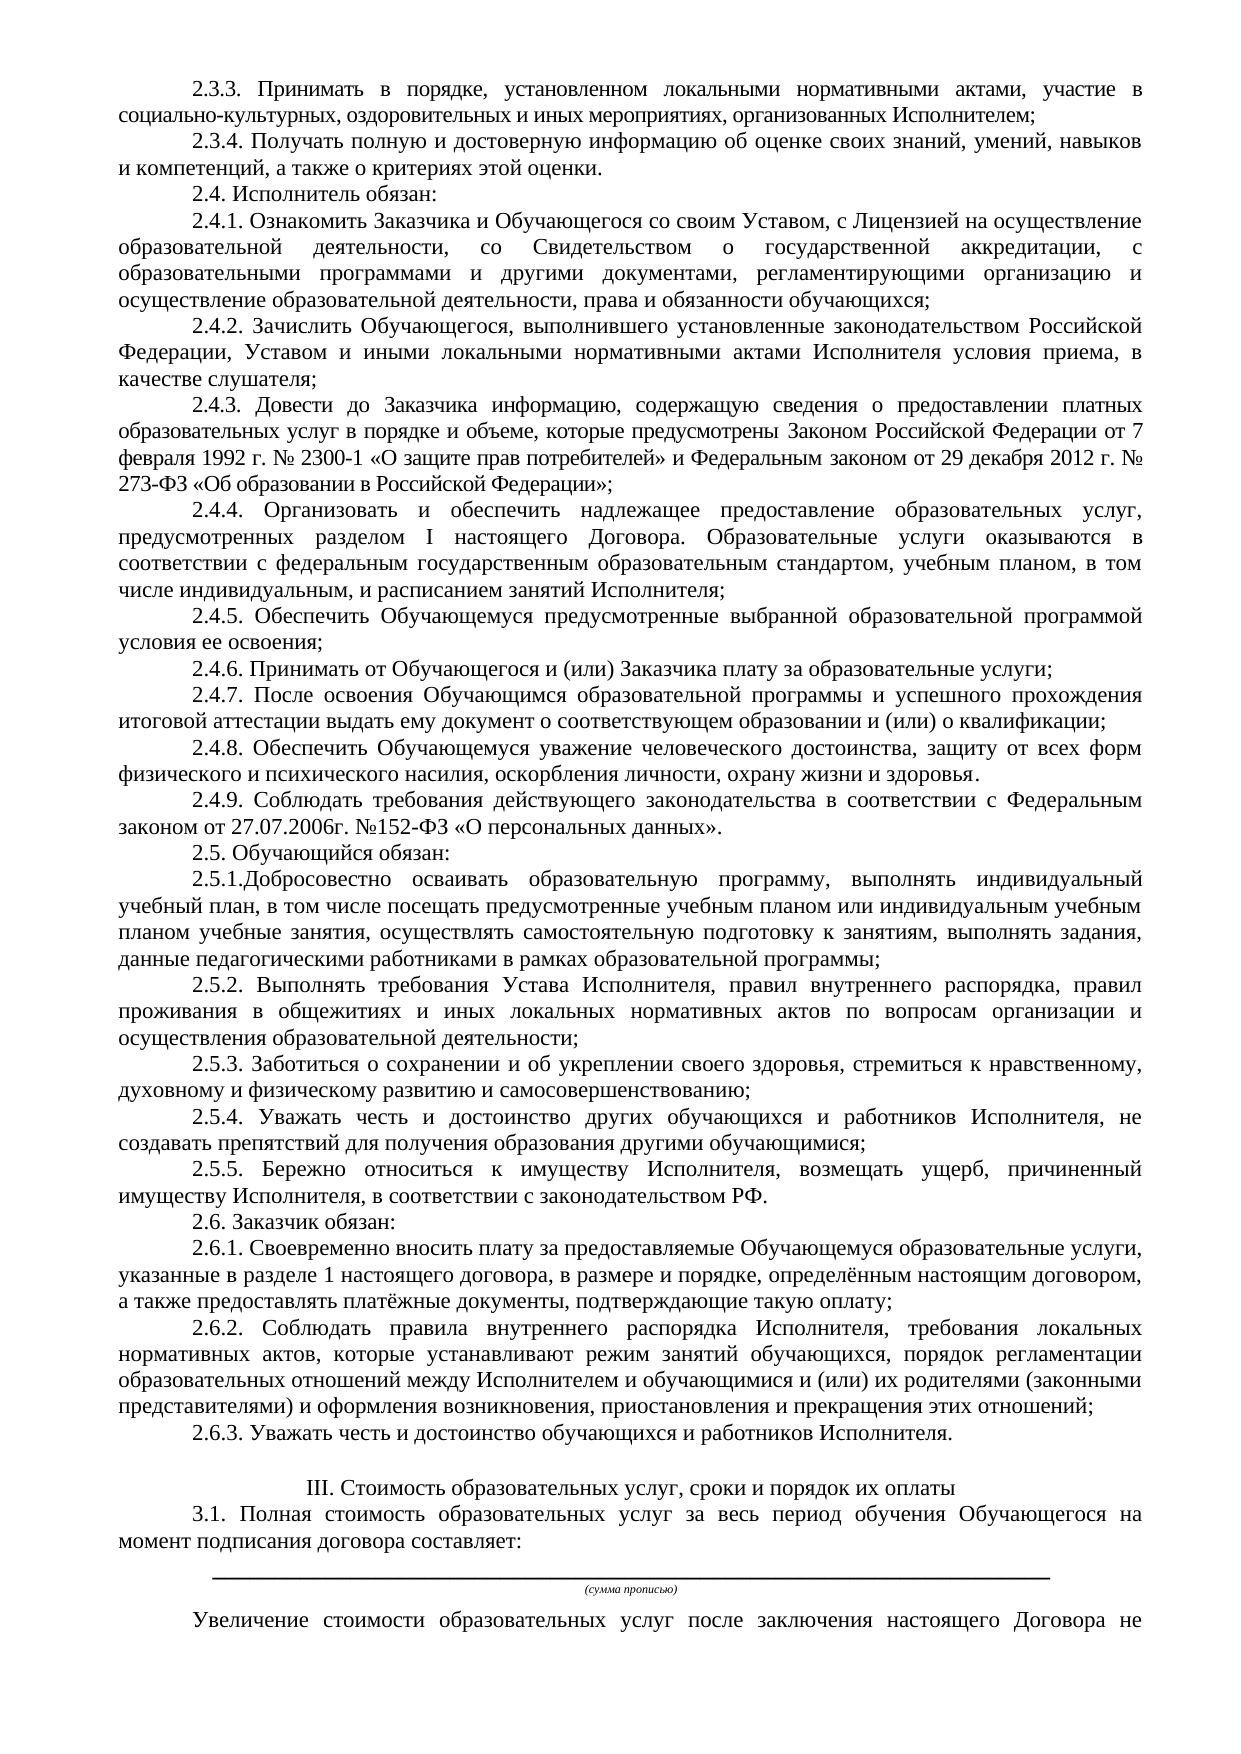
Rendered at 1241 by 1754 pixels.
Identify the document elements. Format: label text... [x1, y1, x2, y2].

text 2.4.6. Принимать от Обучающегося и (или) Заказчика плату за образовательные услуги; [118, 655, 1144, 681]
text 2.6.3. Уважать честь и достоинство обучающихся и работников Исполнителя. [118, 1419, 1144, 1445]
text 2.5.2. Выполнять требования Устава Исполнителя, правил внутреннего распорядка, правил проживания в общежитиях и иных локальных нормативных актов по вопросам организации и осуществления образовательной деятельности; [118, 971, 1144, 1050]
text 2.5.4. Уважать честь и достоинство других обучающихся и работников Исполнителя, не создавать препятствий для получения образования другими обучающимися; [118, 1103, 1144, 1155]
text 2.4.5. Обеспечить Обучающемуся предусмотренные выбранной образовательной программой условия ее освоения; [118, 602, 1144, 655]
text 2.3.3. Принимать в порядке, установленном локальными нормативными актами, участие в социально-культурных, оздоровительных и иных мероприятиях, организованных Исполнителем; [118, 75, 1144, 128]
text 2.5.1.Добросовестно осваивать образовательную программу, выполнять индивидуальный учебный план, в том числе посещать предусмотренные учебным планом или индивидуальным учебным планом учебные занятия, осуществлять самостоятельную подготовку к занятиям, выполнять задания, данные педагогическими работниками в рамках образовательной программы; [118, 866, 1144, 971]
text 2.4.8. Обеспечить Обучающемуся уважение человеческого достоинства, защиту от всех форм физического и психического насилия, оскорбления личности, охрану жизни и здоровья. [118, 734, 1144, 786]
text 2.4.2. Зачислить Обучающегося, выполнившего установленные законодательством Российской Федерации, Уставом и иными локальными нормативными актами Исполнителя условия приема, в качестве слушателя; [118, 312, 1144, 391]
text 2.6.2. Соблюдать правила внутреннего распорядка Исполнителя, требования локальных нормативных актов, которые устанавливают режим занятий обучающихся, порядок регламентации образовательных отношений между Исполнителем и обучающимися и (или) их родителями (законными представителями) и оформления возникновения, приостановления и прекращения этих отношений; [118, 1313, 1144, 1419]
text 2.5.5. Бережно относиться к имуществу Исполнителя, возмещать ущерб, причиненный имуществу Исполнителя, в соответствии с законодательством РФ. [118, 1155, 1144, 1208]
text ___________________________________________________________________ [118, 1553, 1144, 1582]
text 2.4.9. Соблюдать требования действующего законодательства в соответствии с Федеральным законом от 27.07.2006г. №152-ФЗ «О персональных данных». [118, 786, 1144, 839]
text 2.5. Обучающийся обязан: [118, 839, 1144, 866]
text III. Стоимость образовательных услуг, сроки и порядок их оплаты [118, 1474, 1144, 1500]
text 2.3.4. Получать полную и достоверную информацию об оценке своих знаний, умений, навыков и компетенций, а также о критериях этой оценки. [118, 128, 1144, 180]
text 2.5.3. Заботиться о сохранении и об укреплении своего здоровья, стремиться к нравственному, духовному и физическому развитию и самосовершенствованию; [118, 1050, 1144, 1103]
text 3.1. Полная стоимость образовательных услуг за весь период обучения Обучающегося на момент подписания договора составляет: [118, 1500, 1144, 1553]
text 2.4.7. После освоения Обучающимся образовательной программы и успешного прохождения итоговой аттестации выдать ему документ о соответствующем образовании и (или) о квалификации; [118, 681, 1144, 734]
text 2.4. Исполнитель обязан: [118, 180, 1144, 207]
text 2.4.1. Ознакомить Заказчика и Обучающегося со своим Уставом, с Лицензией на осуществление образовательной деятельности, со Свидетельством о государственной аккредитации, с образовательными программами и другими документами, регламентирующими организацию и осуществление образовательной деятельности, права и обязанности обучающихся; [118, 207, 1144, 312]
text (сумма прописью) [118, 1582, 1144, 1606]
text 2.6. Заказчик обязан: [118, 1208, 1144, 1234]
text 2.4.3. Довести до Заказчика информацию, содержащую сведения о предоставлении платных образовательных услуг в порядке и объеме, которые предусмотрены Законом Российской Федерации от 7 февраля . № 2300-1 «О защите прав потребителей» и Федеральным законом от 29 декабря . № 273-ФЗ «Об образовании в Российской Федерации»; [118, 391, 1144, 497]
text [118, 1606, 1144, 1632]
text 2.6.1. Своевременно вносить плату за предоставляемые Обучающемуся образовательные услуги, указанные в разделе 1 настоящего договора, в размере и порядке, определённым настоящим договором, а также предоставлять платёжные документы, подтверждающие такую оплату; [118, 1234, 1144, 1313]
text 2.4.4. Организовать и обеспечить надлежащее предоставление образовательных услуг, предусмотренных разделом I настоящего Договора. Образовательные услуги оказываются в соответствии с федеральным государственным образовательным стандартом, учебным планом, в том числе индивидуальным, и расписанием занятий Исполнителя; [118, 497, 1144, 602]
